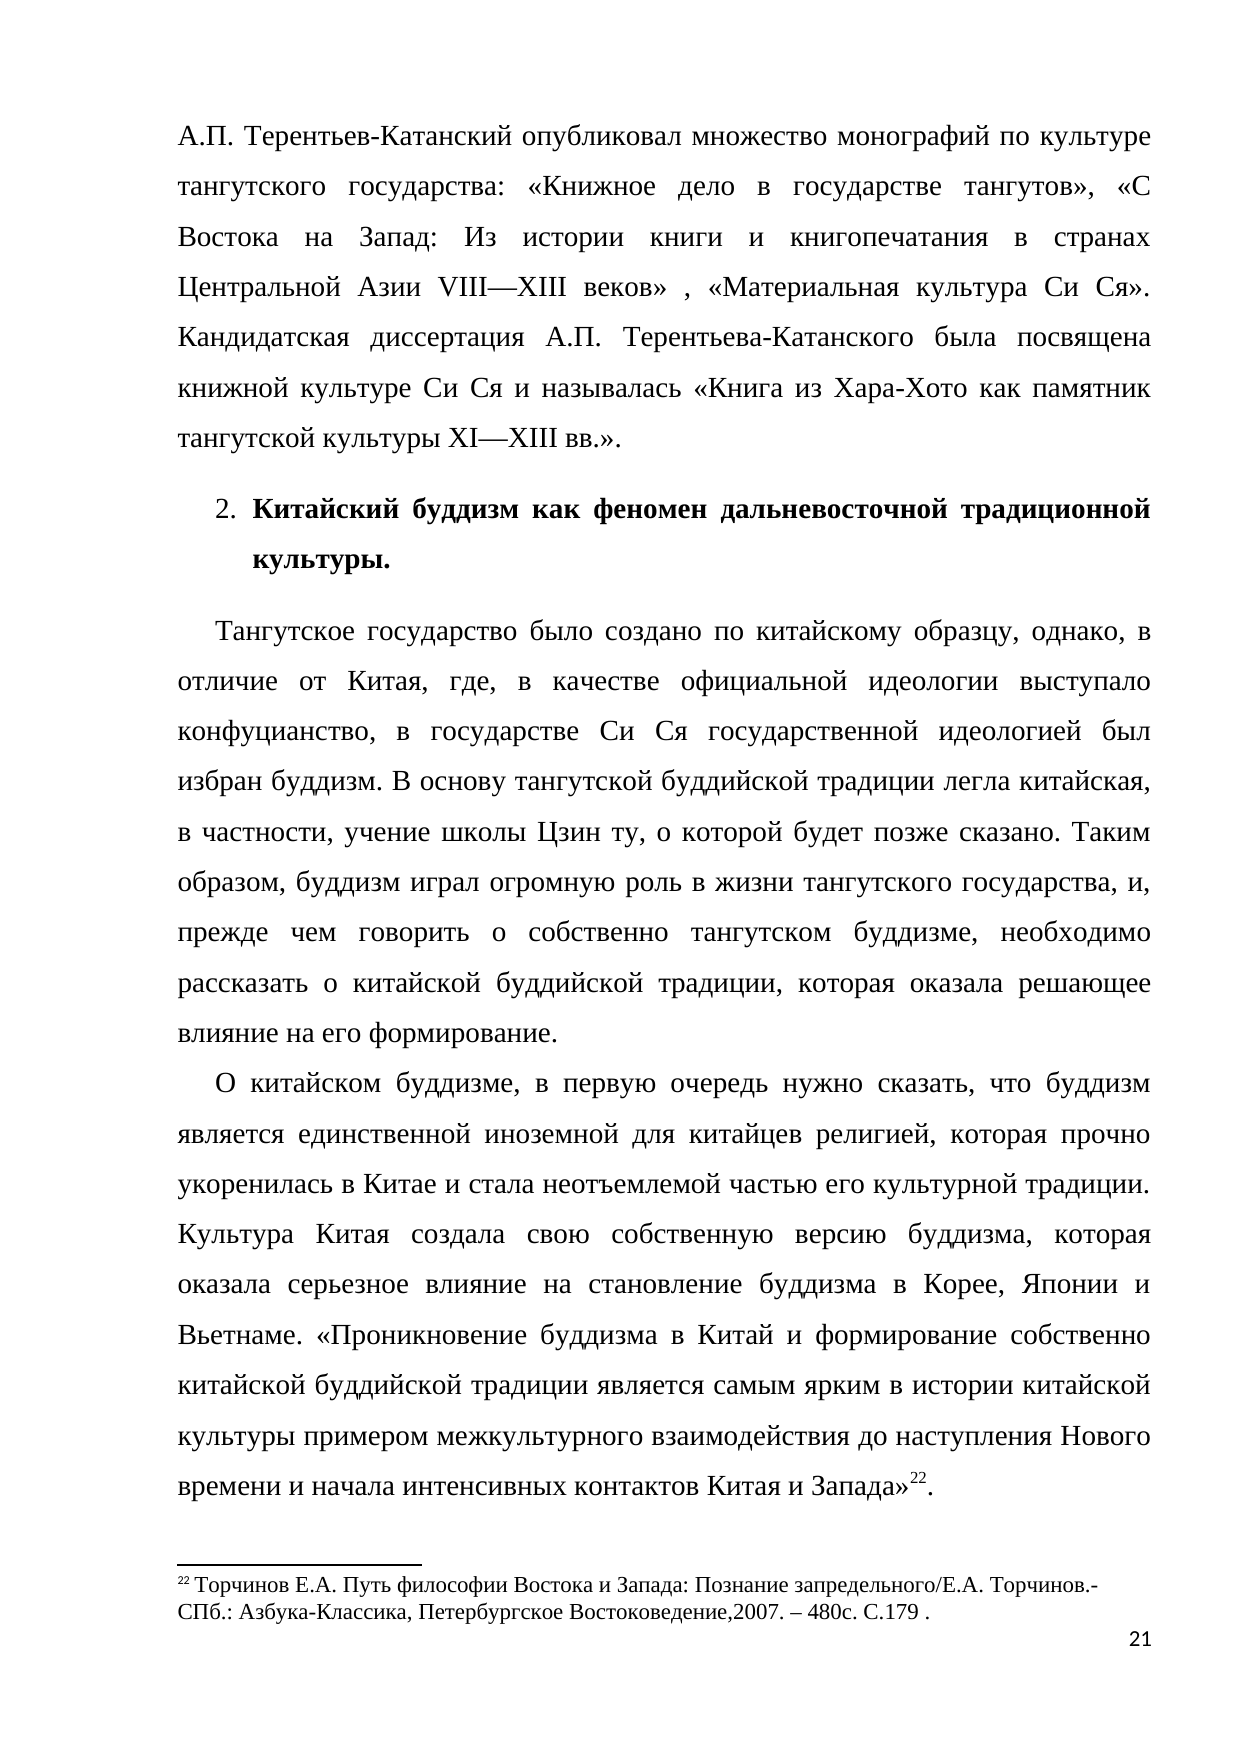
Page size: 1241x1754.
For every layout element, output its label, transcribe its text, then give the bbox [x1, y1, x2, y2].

text Тангутское государство было создано по китайскому образцу, однако, в отличие от Китая, где, в качестве официальной идеологии выступало конфуцианство, в государстве Си Ся государственной идеологией был избран буддизм. В основу тангутской буддийской традиции легла китайская, в частности, учение школы Цзин ту, о которой будет позже сказано. Таким образом, буддизм играл огромную роль в жизни тангутского государства, и, прежде чем говорить о собственно тангутском буддизме, необходимо рассказать о китайской буддийской традиции, которая оказала решающее влияние на его формирование. [177, 613, 1152, 1049]
list Китайский буддизм как феномен дальневосточной традиционной культуры. [215, 491, 1152, 575]
text О китайском буддизме, в первую очередь нужно сказать, что буддизм является единственной иноземной для китайцев религией, которая прочно укоренилась в Китае и стала неотъемлемой частью его культурной традиции. Культура Китая создала свою собственную версию буддизма, которая оказала серьезное влияние на становление буддизма в Корее, Японии и Вьетнаме. «Проникновение буддизма в Китай и формирование собственно китайской буддийской традиции является самым ярким в истории китайской культуры примером межкультурного взаимодействия до наступления Нового времени и начала интенсивных контактов Китая и Запада». [177, 1065, 1152, 1501]
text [177, 118, 1152, 453]
